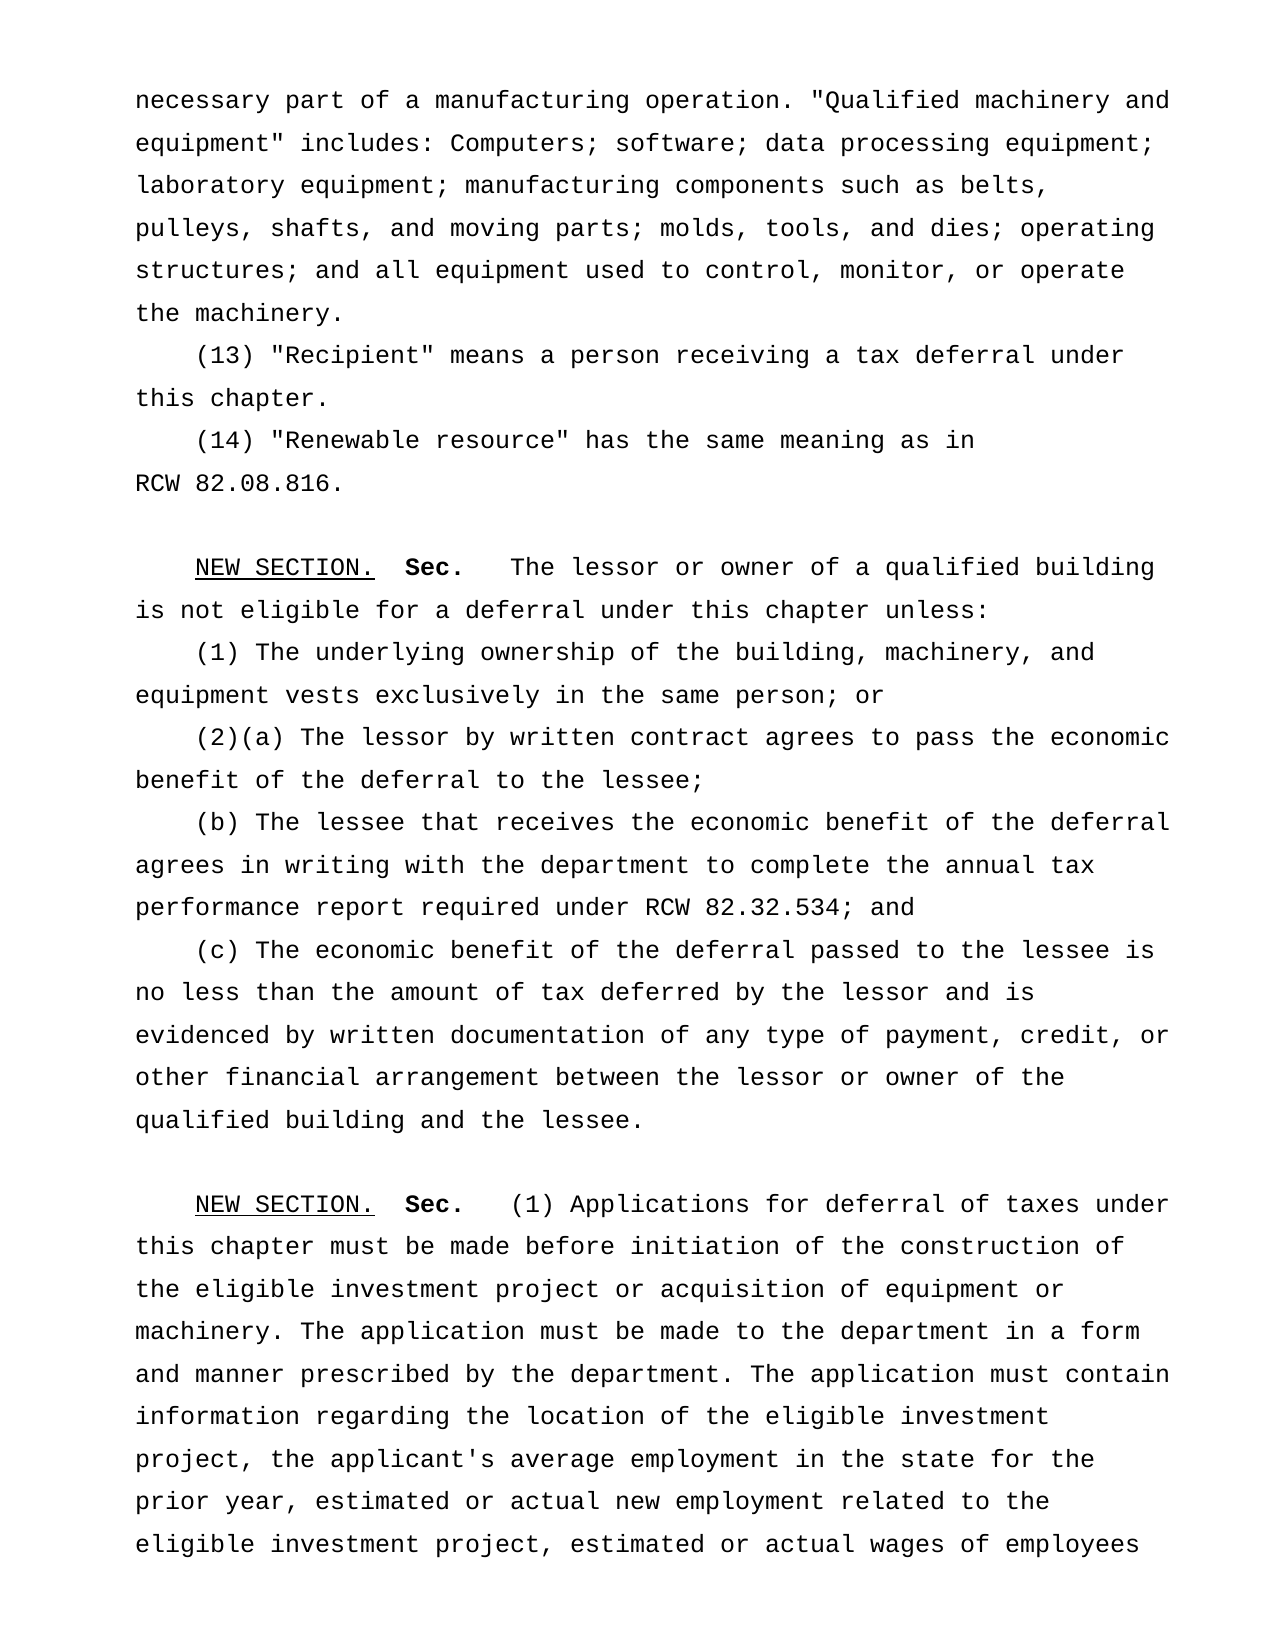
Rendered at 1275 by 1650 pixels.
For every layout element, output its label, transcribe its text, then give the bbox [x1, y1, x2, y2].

text (13) "Recipient" means a person receiving a tax deferral under this chapter. [135, 330, 1170, 415]
text (2)(a) The lessor by written contract agrees to pass the economic benefit of the deferral to the lessee; [135, 712, 1170, 797]
text NEW SECTION. Sec. The lessor or owner of a qualified building is not eligible for a deferral under this chapter unless: [135, 542, 1170, 627]
text (c) The economic benefit of the deferral passed to the lessee is no less than the amount of tax deferred by the lessor and is evidenced by written documentation of any type of payment, credit, or other financial arrangement between the lessor or owner of the qualified building and the lessee. [135, 924, 1170, 1137]
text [135, 75, 1170, 330]
text (b) The lessee that receives the economic benefit of the deferral agrees in writing with the department to complete the annual tax performance report required under RCW 82.32.534; and [135, 797, 1170, 924]
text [135, 1178, 1170, 1561]
text (1) The underlying ownership of the building, machinery, and equipment vests exclusively in the same person; or [135, 627, 1170, 712]
text (14) "Renewable resource" has the same meaning as in RCW 82.08.816. [135, 415, 1170, 500]
